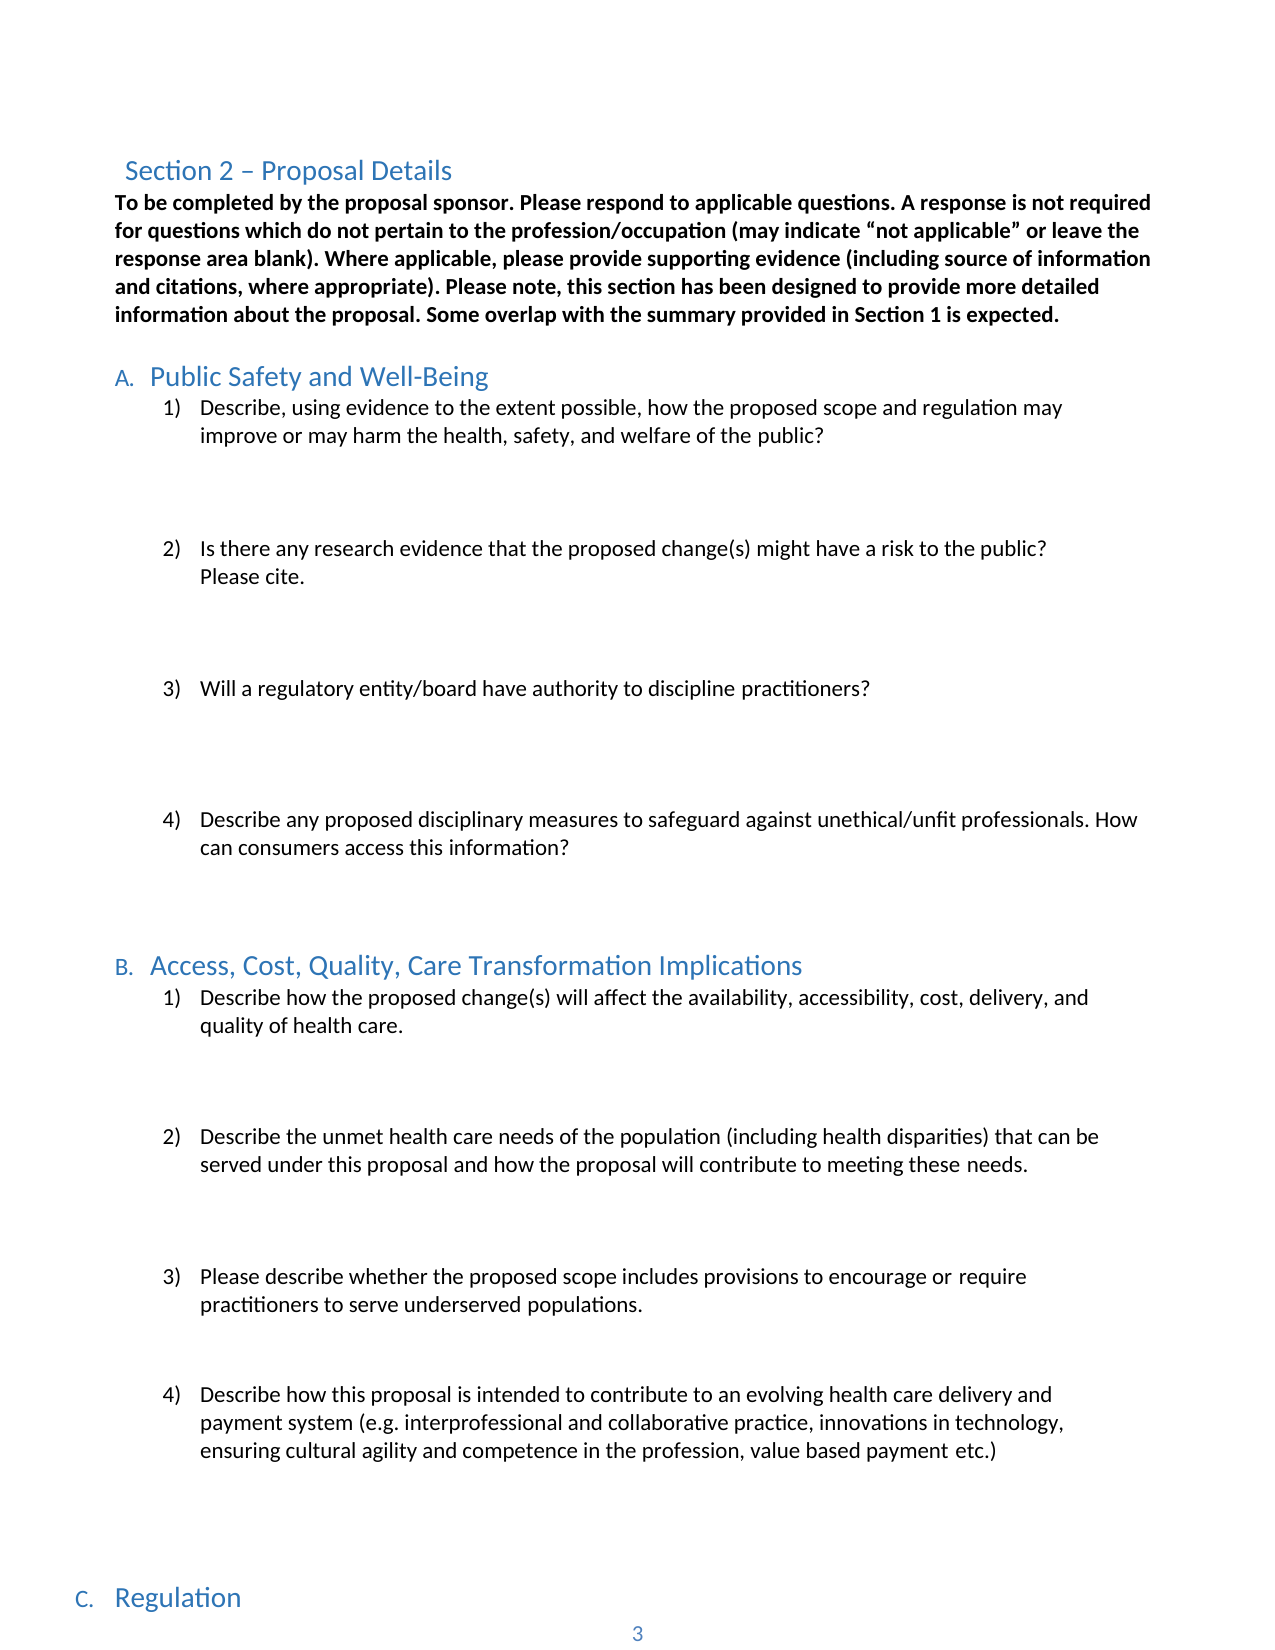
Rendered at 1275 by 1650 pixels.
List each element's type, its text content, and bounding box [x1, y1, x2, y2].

list Please describe whether the proposed scope includes provisions to encourage or require practitioners to serve underserved populations. [162, 1262, 1075, 1318]
list Describe the unmet health care needs of the population (including health disparities) that can be served under this proposal and how the proposal will contribute to meeting these needs. [162, 1122, 1121, 1178]
list Describe any proposed disciplinary measures to safeguard against unethical/unfit professionals. How can consumers access this information? [162, 805, 1140, 861]
list Is there any research evidence that the proposed change(s) might have a risk to the public? Please cite. [162, 534, 1097, 590]
list Describe how this proposal is intended to contribute to an evolving health care delivery and payment system (e.g. interprofessional and collaborative practice, innovations in technology, ensuring cultural agility and competence in the profession, value based payment etc.) [162, 1380, 1114, 1464]
list Will a regulatory entity/board have authority to discipline practitioners? [162, 674, 1160, 702]
list Describe how the proposed change(s) will affect the availability, accessibility, cost, delivery, and quality of health care. [162, 983, 1139, 1039]
subtitle Regulation [75, 1579, 1115, 1614]
subtitle Section 2 – Proposal Details [125, 152, 1116, 188]
subtitle Access, Cost, Quality, Care Transformation Implications [114, 947, 1115, 983]
text To be completed by the proposal sponsor. Please respond to applicable questions. A response is not required for questions which do not pertain to the profession/occupation (may indicate “not applicable” or leave the response area blank). Where applicable, please provide supporting evidence (including source of information and citations, where appropriate). Please note, this section has been designed to provide more detailed information about the proposal. Some overlap with the summary provided in Section 1 is expected. [114, 188, 1160, 328]
subtitle Public Safety and Well-Being [114, 358, 1115, 393]
list Describe, using evidence to the extent possible, how the proposed scope and regulation may improve or may harm the health, safety, and welfare of the public? [162, 393, 1112, 449]
